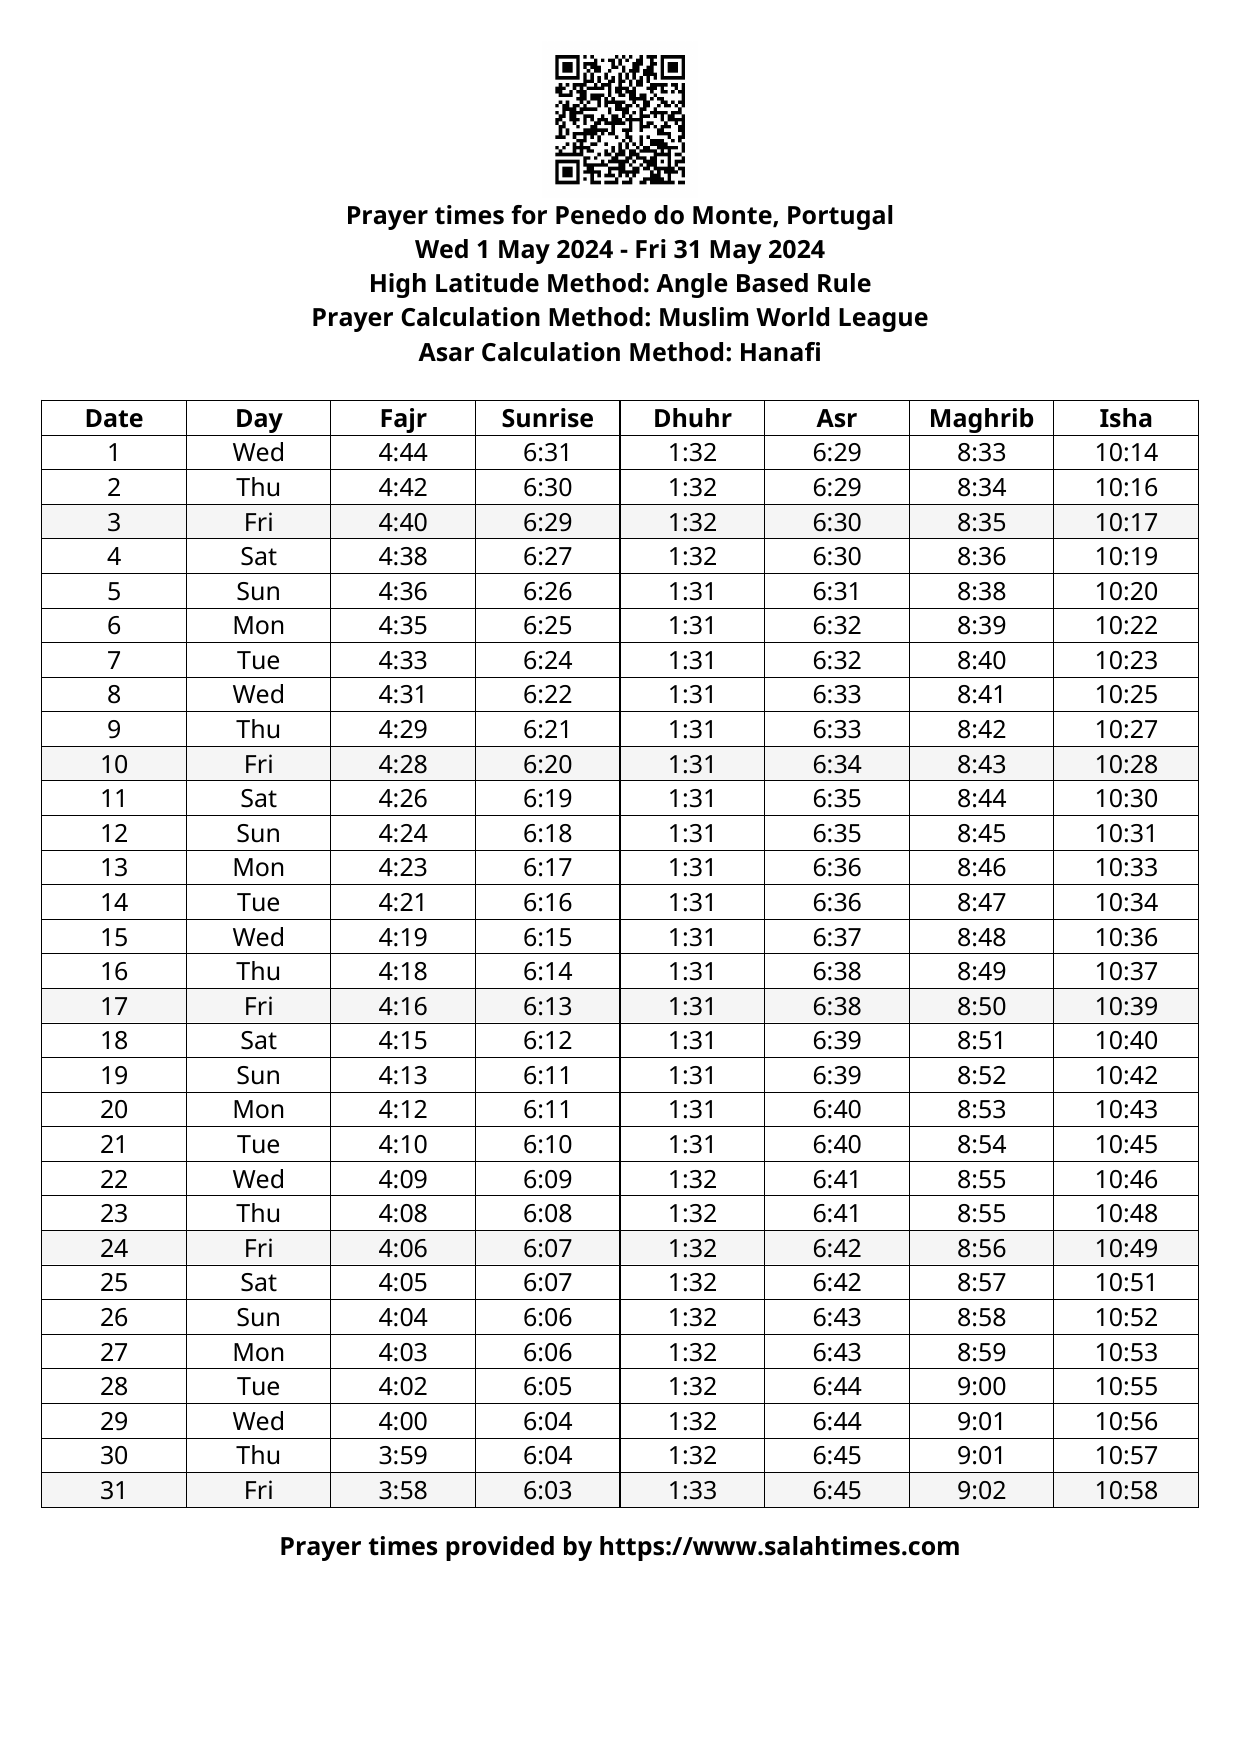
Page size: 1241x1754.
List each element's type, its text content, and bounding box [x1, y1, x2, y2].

table_cell 6:44 [765, 1404, 909, 1437]
table_cell Mon [187, 851, 330, 884]
table_cell 19 [42, 1058, 186, 1092]
table_cell 6:35 [765, 781, 909, 815]
text Prayer times for Penedo do Monte, Portugal [42, 198, 1198, 232]
table_cell 6:13 [476, 989, 619, 1022]
table_cell 6:14 [476, 954, 619, 988]
table_cell 6:04 [476, 1439, 619, 1472]
table_cell Sat [187, 781, 330, 815]
table_cell 1:32 [621, 470, 764, 504]
table_cell 6:33 [765, 678, 909, 711]
table_cell 10:34 [1054, 885, 1198, 919]
table_cell 6:16 [476, 885, 619, 919]
table_cell 6:30 [476, 470, 619, 504]
table_cell 4:24 [331, 816, 475, 849]
table_cell Thu [187, 470, 330, 504]
table_cell 8:54 [910, 1127, 1053, 1161]
table_cell 8:59 [910, 1335, 1053, 1368]
table_cell 10:28 [1054, 747, 1198, 780]
table_cell 22 [42, 1162, 186, 1195]
table_cell 6:30 [765, 539, 909, 573]
table_cell 1:32 [621, 1439, 764, 1472]
table_cell 6:34 [765, 747, 909, 780]
table_cell 4:15 [331, 1024, 475, 1057]
table_cell Tue [187, 885, 330, 919]
table_cell 6:33 [765, 712, 909, 746]
table_cell 1:31 [621, 747, 764, 780]
table_cell Fri [187, 1231, 330, 1264]
table_cell 6:27 [476, 539, 619, 573]
table_cell 10:58 [1054, 1473, 1198, 1507]
table_cell 6:30 [765, 505, 909, 538]
table_cell 4:12 [331, 1093, 475, 1126]
table_cell Wed [187, 678, 330, 711]
table_cell Sat [187, 1024, 330, 1057]
table_cell 1:31 [621, 712, 764, 746]
table_cell 23 [42, 1196, 186, 1230]
table_cell 10:17 [1054, 505, 1198, 538]
table_cell 4:42 [331, 470, 475, 504]
table_cell Fri [187, 989, 330, 1022]
table_header Asr [765, 401, 909, 434]
table_cell Tue [187, 1369, 330, 1403]
table_cell 25 [42, 1266, 186, 1299]
table_cell Sat [187, 539, 330, 573]
table_cell 18 [42, 1024, 186, 1057]
table_cell 4:36 [331, 574, 475, 607]
table_cell 4:02 [331, 1369, 475, 1403]
table_cell 10:42 [1054, 1058, 1198, 1092]
table_cell 16 [42, 954, 186, 988]
table_cell 4:13 [331, 1058, 475, 1092]
table_cell 29 [42, 1404, 186, 1437]
table_cell 1:32 [621, 505, 764, 538]
table_cell 4:31 [331, 678, 475, 711]
table_cell 30 [42, 1439, 186, 1472]
table_cell 1:32 [621, 1162, 764, 1195]
table_cell 10:46 [1054, 1162, 1198, 1195]
table_cell 6:10 [476, 1127, 619, 1161]
table_cell 10:51 [1054, 1266, 1198, 1299]
table_cell 6:09 [476, 1162, 619, 1195]
table_cell 1:32 [621, 1300, 764, 1334]
table_cell 6:07 [476, 1231, 619, 1264]
table_cell 4:06 [331, 1231, 475, 1264]
table_cell 6:29 [765, 436, 909, 469]
table_cell Wed [187, 920, 330, 953]
table_cell 10 [42, 747, 186, 780]
table_cell 1:32 [621, 1231, 764, 1264]
table_cell 6:32 [765, 609, 909, 642]
table_cell 4 [42, 539, 186, 573]
table_cell 6:18 [476, 816, 619, 849]
table_cell 4:16 [331, 989, 475, 1022]
table_cell 1:31 [621, 885, 764, 919]
table_cell 10:49 [1054, 1231, 1198, 1264]
table_cell 4:28 [331, 747, 475, 780]
table_cell 6:42 [765, 1231, 909, 1264]
table_cell 4:18 [331, 954, 475, 988]
table_header Maghrib [910, 401, 1053, 434]
table_cell 6:40 [765, 1127, 909, 1161]
table_cell 8:52 [910, 1058, 1053, 1092]
table_cell 20 [42, 1093, 186, 1126]
table_cell 6:19 [476, 781, 619, 815]
table_cell 8:38 [910, 574, 1053, 607]
table_cell 1:31 [621, 1127, 764, 1161]
table_cell 10:43 [1054, 1093, 1198, 1126]
table_cell 1:31 [621, 1024, 764, 1057]
table_cell 6:39 [765, 1024, 909, 1057]
table_cell 1:31 [621, 643, 764, 677]
table_cell 26 [42, 1300, 186, 1334]
table_cell 4:23 [331, 851, 475, 884]
table_cell 6:40 [765, 1093, 909, 1126]
table_cell 9:02 [910, 1473, 1053, 1507]
table_cell Wed [187, 436, 330, 469]
table_cell 10:40 [1054, 1024, 1198, 1057]
text High Latitude Method: Angle Based Rule [42, 266, 1198, 300]
table_cell 5 [42, 574, 186, 607]
table_cell 10:57 [1054, 1439, 1198, 1472]
table_cell Tue [187, 643, 330, 677]
text Prayer Calculation Method: Muslim World League [42, 300, 1198, 334]
table_cell 4:38 [331, 539, 475, 573]
table_cell 6:38 [765, 954, 909, 988]
table_cell 1 [42, 436, 186, 469]
table_cell 6:06 [476, 1300, 619, 1334]
table_cell 4:04 [331, 1300, 475, 1334]
table_cell 10:52 [1054, 1300, 1198, 1334]
table_cell 6:03 [476, 1473, 619, 1507]
table_cell 8:53 [910, 1093, 1053, 1126]
table_cell 6:43 [765, 1335, 909, 1368]
table_cell Sun [187, 1300, 330, 1334]
table_cell 1:31 [621, 816, 764, 849]
table_cell 31 [42, 1473, 186, 1507]
table_cell 8:48 [910, 920, 1053, 953]
table_cell 4:29 [331, 712, 475, 746]
table_cell 4:44 [331, 436, 475, 469]
table_cell 6:25 [476, 609, 619, 642]
table_cell 8:55 [910, 1196, 1053, 1230]
table_header Date [42, 401, 186, 434]
table_cell 6:45 [765, 1439, 909, 1472]
table_cell 15 [42, 920, 186, 953]
table_cell 8:39 [910, 609, 1053, 642]
table_cell 1:32 [621, 1404, 764, 1437]
table_cell 1:31 [621, 851, 764, 884]
table_cell 6:31 [765, 574, 909, 607]
table_cell 8:36 [910, 539, 1053, 573]
table_cell 13 [42, 851, 186, 884]
table_cell Wed [187, 1404, 330, 1437]
table_cell 6:12 [476, 1024, 619, 1057]
table_cell 6:43 [765, 1300, 909, 1334]
table_cell 6:42 [765, 1266, 909, 1299]
table_cell 8:42 [910, 712, 1053, 746]
table_cell 6:32 [765, 643, 909, 677]
table_cell 6:11 [476, 1058, 619, 1092]
table_cell 6:44 [765, 1369, 909, 1403]
table_cell 6:37 [765, 920, 909, 953]
table_cell 10:36 [1054, 920, 1198, 953]
table_cell 6:31 [476, 436, 619, 469]
table_cell 1:31 [621, 609, 764, 642]
table_cell 10:20 [1054, 574, 1198, 607]
table_cell 9 [42, 712, 186, 746]
table_cell 6:04 [476, 1404, 619, 1437]
table_cell 10:53 [1054, 1335, 1198, 1368]
table_cell 8:47 [910, 885, 1053, 919]
table_cell 1:32 [621, 539, 764, 573]
table_cell 2 [42, 470, 186, 504]
table_cell 6 [42, 609, 186, 642]
table_cell 10:56 [1054, 1404, 1198, 1437]
table_cell 10:31 [1054, 816, 1198, 849]
table_cell 24 [42, 1231, 186, 1264]
table_cell 3 [42, 505, 186, 538]
table_cell 6:29 [765, 470, 909, 504]
table_cell 1:32 [621, 1369, 764, 1403]
table_cell 21 [42, 1127, 186, 1161]
table_cell 6:38 [765, 989, 909, 1022]
table_cell 9:00 [910, 1369, 1053, 1403]
table_cell 1:32 [621, 1266, 764, 1299]
table_cell 7 [42, 643, 186, 677]
table_cell 6:05 [476, 1369, 619, 1403]
table_header Day [187, 401, 330, 434]
table_cell Thu [187, 1196, 330, 1230]
table_cell 6:08 [476, 1196, 619, 1230]
table_cell 9:01 [910, 1404, 1053, 1437]
table_cell 4:19 [331, 920, 475, 953]
table_cell 6:11 [476, 1093, 619, 1126]
table_cell 1:32 [621, 1196, 764, 1230]
table_cell 6:36 [765, 851, 909, 884]
table_cell Thu [187, 1439, 330, 1472]
table_cell 10:19 [1054, 539, 1198, 573]
table_cell 4:21 [331, 885, 475, 919]
table_header Isha [1054, 401, 1198, 434]
table_header Dhuhr [621, 401, 764, 434]
table_cell 1:33 [621, 1473, 764, 1507]
table_cell 8:43 [910, 747, 1053, 780]
table_cell 1:31 [621, 574, 764, 607]
table_cell 4:05 [331, 1266, 475, 1299]
table_cell 28 [42, 1369, 186, 1403]
table_cell Wed [187, 1162, 330, 1195]
table_cell 8:57 [910, 1266, 1053, 1299]
table_cell Sun [187, 816, 330, 849]
table_cell 10:39 [1054, 989, 1198, 1022]
table_cell 1:31 [621, 781, 764, 815]
table_cell 4:35 [331, 609, 475, 642]
table_cell 1:32 [621, 1335, 764, 1368]
table_cell Fri [187, 747, 330, 780]
table_header Fajr [331, 401, 475, 434]
table_cell 6:45 [765, 1473, 909, 1507]
table_cell 9:01 [910, 1439, 1053, 1472]
table_cell 6:20 [476, 747, 619, 780]
table_cell Fri [187, 1473, 330, 1507]
table_cell 6:22 [476, 678, 619, 711]
table_cell 8:58 [910, 1300, 1053, 1334]
table_cell Thu [187, 954, 330, 988]
table_cell 4:33 [331, 643, 475, 677]
table_cell 6:41 [765, 1162, 909, 1195]
table_cell 10:48 [1054, 1196, 1198, 1230]
table_cell 10:25 [1054, 678, 1198, 711]
table_cell 3:58 [331, 1473, 475, 1507]
table_cell 12 [42, 816, 186, 849]
table_cell 4:00 [331, 1404, 475, 1437]
table_cell 4:03 [331, 1335, 475, 1368]
table_cell 10:37 [1054, 954, 1198, 988]
table_cell 6:21 [476, 712, 619, 746]
table_cell 8:44 [910, 781, 1053, 815]
table_cell 8:55 [910, 1162, 1053, 1195]
text Prayer times provided by https://www.salahtimes.com [42, 1528, 1198, 1563]
table_cell 14 [42, 885, 186, 919]
table_cell 10:30 [1054, 781, 1198, 815]
table_cell 1:31 [621, 920, 764, 953]
table_cell 8:45 [910, 816, 1053, 849]
table_cell 10:23 [1054, 643, 1198, 677]
table_cell 3:59 [331, 1439, 475, 1472]
table_cell 6:15 [476, 920, 619, 953]
table_cell 27 [42, 1335, 186, 1368]
table_cell 10:14 [1054, 436, 1198, 469]
table_cell 1:31 [621, 1093, 764, 1126]
table_cell 10:33 [1054, 851, 1198, 884]
table_cell 11 [42, 781, 186, 815]
table_cell 6:07 [476, 1266, 619, 1299]
table_cell 8:50 [910, 989, 1053, 1022]
table_cell 8:41 [910, 678, 1053, 711]
table_cell Sun [187, 1058, 330, 1092]
table_cell Mon [187, 609, 330, 642]
table_cell 6:36 [765, 885, 909, 919]
table_cell 17 [42, 989, 186, 1022]
picture [542, 41, 699, 198]
table_cell 1:32 [621, 436, 764, 469]
text Wed 1 May 2024 - Fri 31 May 2024 [42, 232, 1198, 266]
table_cell 8:49 [910, 954, 1053, 988]
table_cell 8:46 [910, 851, 1053, 884]
table_cell 4:40 [331, 505, 475, 538]
table_cell 10:55 [1054, 1369, 1198, 1403]
table_cell 8:33 [910, 436, 1053, 469]
table_cell Fri [187, 505, 330, 538]
table_cell 6:26 [476, 574, 619, 607]
table_cell 8:34 [910, 470, 1053, 504]
table_cell 6:24 [476, 643, 619, 677]
table_header Sunrise [476, 401, 619, 434]
table_cell 10:22 [1054, 609, 1198, 642]
table_cell 8:56 [910, 1231, 1053, 1264]
table_cell 1:31 [621, 678, 764, 711]
table_cell Sun [187, 574, 330, 607]
table_cell 4:26 [331, 781, 475, 815]
table_cell 6:06 [476, 1335, 619, 1368]
table_cell Mon [187, 1093, 330, 1126]
table_cell 10:45 [1054, 1127, 1198, 1161]
text Asar Calculation Method: Hanafi [42, 334, 1198, 368]
table_cell 1:31 [621, 954, 764, 988]
table_cell 6:29 [476, 505, 619, 538]
table_cell 6:41 [765, 1196, 909, 1230]
table_cell 8 [42, 678, 186, 711]
table_cell 10:27 [1054, 712, 1198, 746]
table_cell Sat [187, 1266, 330, 1299]
table_cell 6:39 [765, 1058, 909, 1092]
table_cell 1:31 [621, 1058, 764, 1092]
table_cell 1:31 [621, 989, 764, 1022]
table_cell 6:17 [476, 851, 619, 884]
table_cell 8:40 [910, 643, 1053, 677]
table_cell 4:08 [331, 1196, 475, 1230]
table_cell 8:35 [910, 505, 1053, 538]
table_cell 10:16 [1054, 470, 1198, 504]
table_cell Mon [187, 1335, 330, 1368]
table_cell Tue [187, 1127, 330, 1161]
table_cell 4:10 [331, 1127, 475, 1161]
table_cell 6:35 [765, 816, 909, 849]
table_cell 8:51 [910, 1024, 1053, 1057]
table_cell 4:09 [331, 1162, 475, 1195]
table_cell Thu [187, 712, 330, 746]
